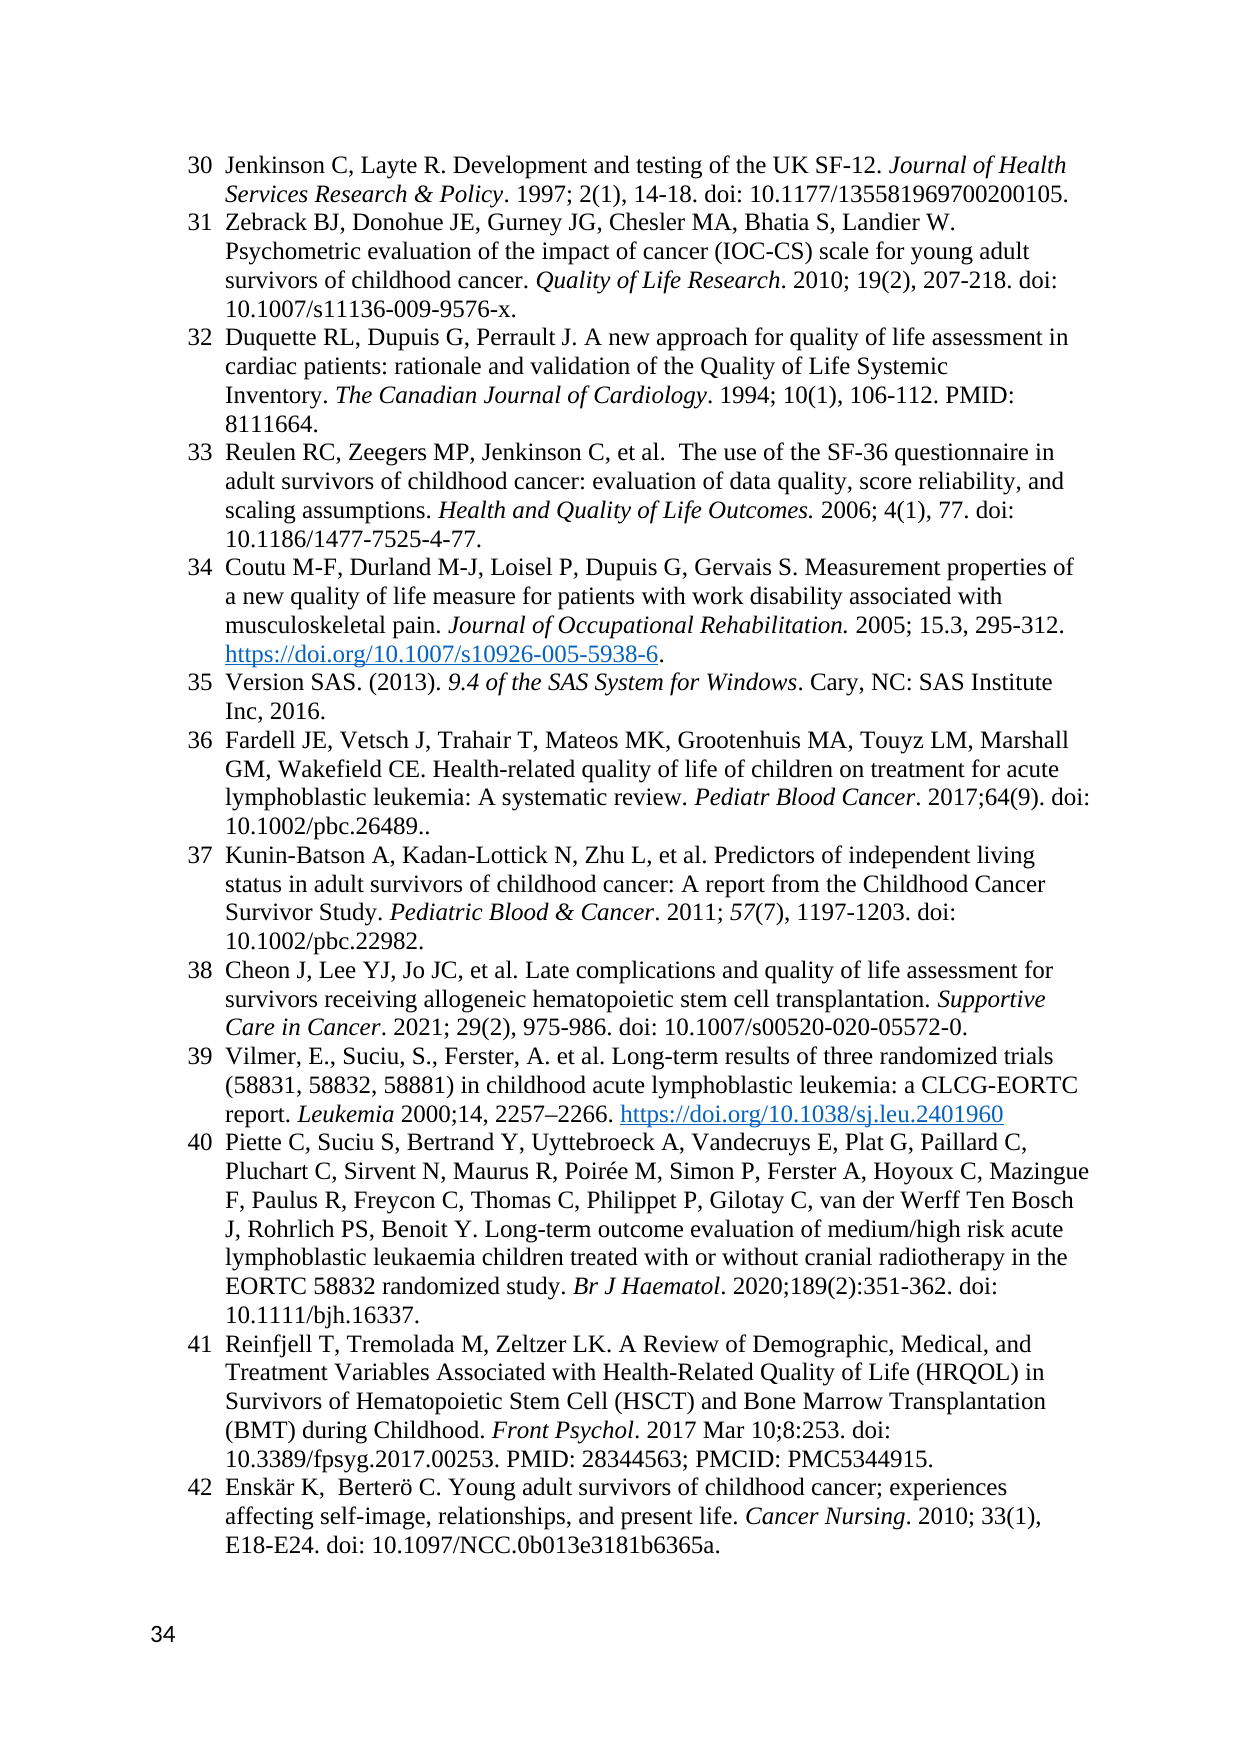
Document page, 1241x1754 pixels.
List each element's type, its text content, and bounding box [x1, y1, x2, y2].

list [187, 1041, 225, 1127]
list Kunin‐Batson A, Kadan‐Lottick N, Zhu L, et al. Predictors of independent living status in adult survivors of childhood cancer: A report from the Childhood Cancer Survivor Study. Pediatric Blood & Cancer. 2011; 57(7), 1197-1203. doi: 10.1002/pbc.22982. [187, 840, 1090, 955]
list Zebrack BJ, Donohue JE, Gurney JG, Chesler MA, Bhatia S, Landier W. Psychometric evaluation of the impact of cancer (IOC-CS) scale for young adult survivors of childhood cancer. Quality of Life Research. 2010; 19(2), 207-218. doi: 10.1007/s11136-009-9576-x. [187, 207, 1090, 322]
list Coutu M-F, Durland M-J, Loisel P, Dupuis G, Gervais S. Measurement properties of a new quality of life measure for patients with work disability associated with musculoskeletal pain. Journal of Occupational Rehabilitation. 2005; 15.3, 295-312. https://doi.org/10.1007/s10926-005-5938-6. [187, 552, 1090, 667]
list Piette C, Suciu S, Bertrand Y, Uyttebroeck A, Vandecruys E, Plat G, Paillard C, Pluchart C, Sirvent N, Maurus R, Poirée M, Simon P, Ferster A, Hoyoux C, Mazingue F, Paulus R, Freycon C, Thomas C, Philippet P, Gilotay C, van der Werff Ten Bosch J, Rohrlich PS, Benoit Y. Long-term outcome evaluation of medium/high risk acute lymphoblastic leukaemia children treated with or without cranial radiotherapy in the EORTC 58832 randomized study. Br J Haematol. 2020;189(2):351-362. doi: 10.1111/bjh.16337. [187, 1127, 1090, 1329]
list Version SAS. (2013). 9.4 of the SAS System for Windows. Cary, NC: SAS Institute Inc, 2016. [187, 667, 1090, 725]
list Reulen RC, Zeegers MP, Jenkinson C, et al. The use of the SF-36 questionnaire in adult survivors of childhood cancer: evaluation of data quality, score reliability, and scaling assumptions. Health and Quality of Life Outcomes. 2006; 4(1), 77. doi: 10.1186/1477-7525-4-77. [187, 437, 1090, 552]
list Jenkinson C, Layte R. Development and testing of the UK SF-12. Journal of Health Services Research & Policy. 1997; 2(1), 14-18. doi: 10.1177/135581969700200105. [187, 150, 503, 207]
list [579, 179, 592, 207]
list Fardell JE, Vetsch J, Trahair T, Mateos MK, Grootenhuis MA, Touyz LM, Marshall GM, Wakefield CE. Health-related quality of life of children on treatment for acute lymphoblastic leukemia: A systematic review. Pediatr Blood Cancer. 2017;64(9). doi: 10.1002/pbc.26489.. [187, 725, 1090, 840]
list Jenkinson C, Layte R. Development and testing of the UK SF-12. Journal of Health Services Research & Policy. 1997; 2(1), 14-18. doi: 10.1177/135581969700200105. [889, 150, 1090, 207]
list Duquette RL, Dupuis G, Perrault J. A new approach for quality of life assessment in cardiac patients: rationale and validation of the Quality of Life Systemic Inventory. The Canadian Journal of Cardiology. 1994; 10(1), 106-112. PMID: 8111664. [187, 322, 1090, 437]
list Enskär K, Berterö C. Young adult survivors of childhood cancer; experiences affecting self-image, relationships, and present life. Cancer Nursing. 2010; 33(1), E18-E24. doi: 10.1097/NCC.0b013e3181b6365a. [187, 1472, 1090, 1559]
list Cheon J, Lee YJ, Jo JC, et al. Late complications and quality of life assessment for survivors receiving allogeneic hematopoietic stem cell transplantation. Supportive Care in Cancer. 2021; 29(2), 975-986. doi: 10.1007/s00520-020-05572-0. [187, 955, 1090, 1041]
list Reinfjell T, Tremolada M, Zeltzer LK. A Review of Demographic, Medical, and Treatment Variables Associated with Health-Related Quality of Life (HRQOL) in Survivors of Hematopoietic Stem Cell (HSCT) and Bone Marrow Transplantation (BMT) during Childhood. Front Psychol. 2017 Mar 10;8:253. doi: 10.3389/fpsyg.2017.00253. PMID: 28344563; PMCID: PMC5344915. [187, 1329, 1090, 1472]
